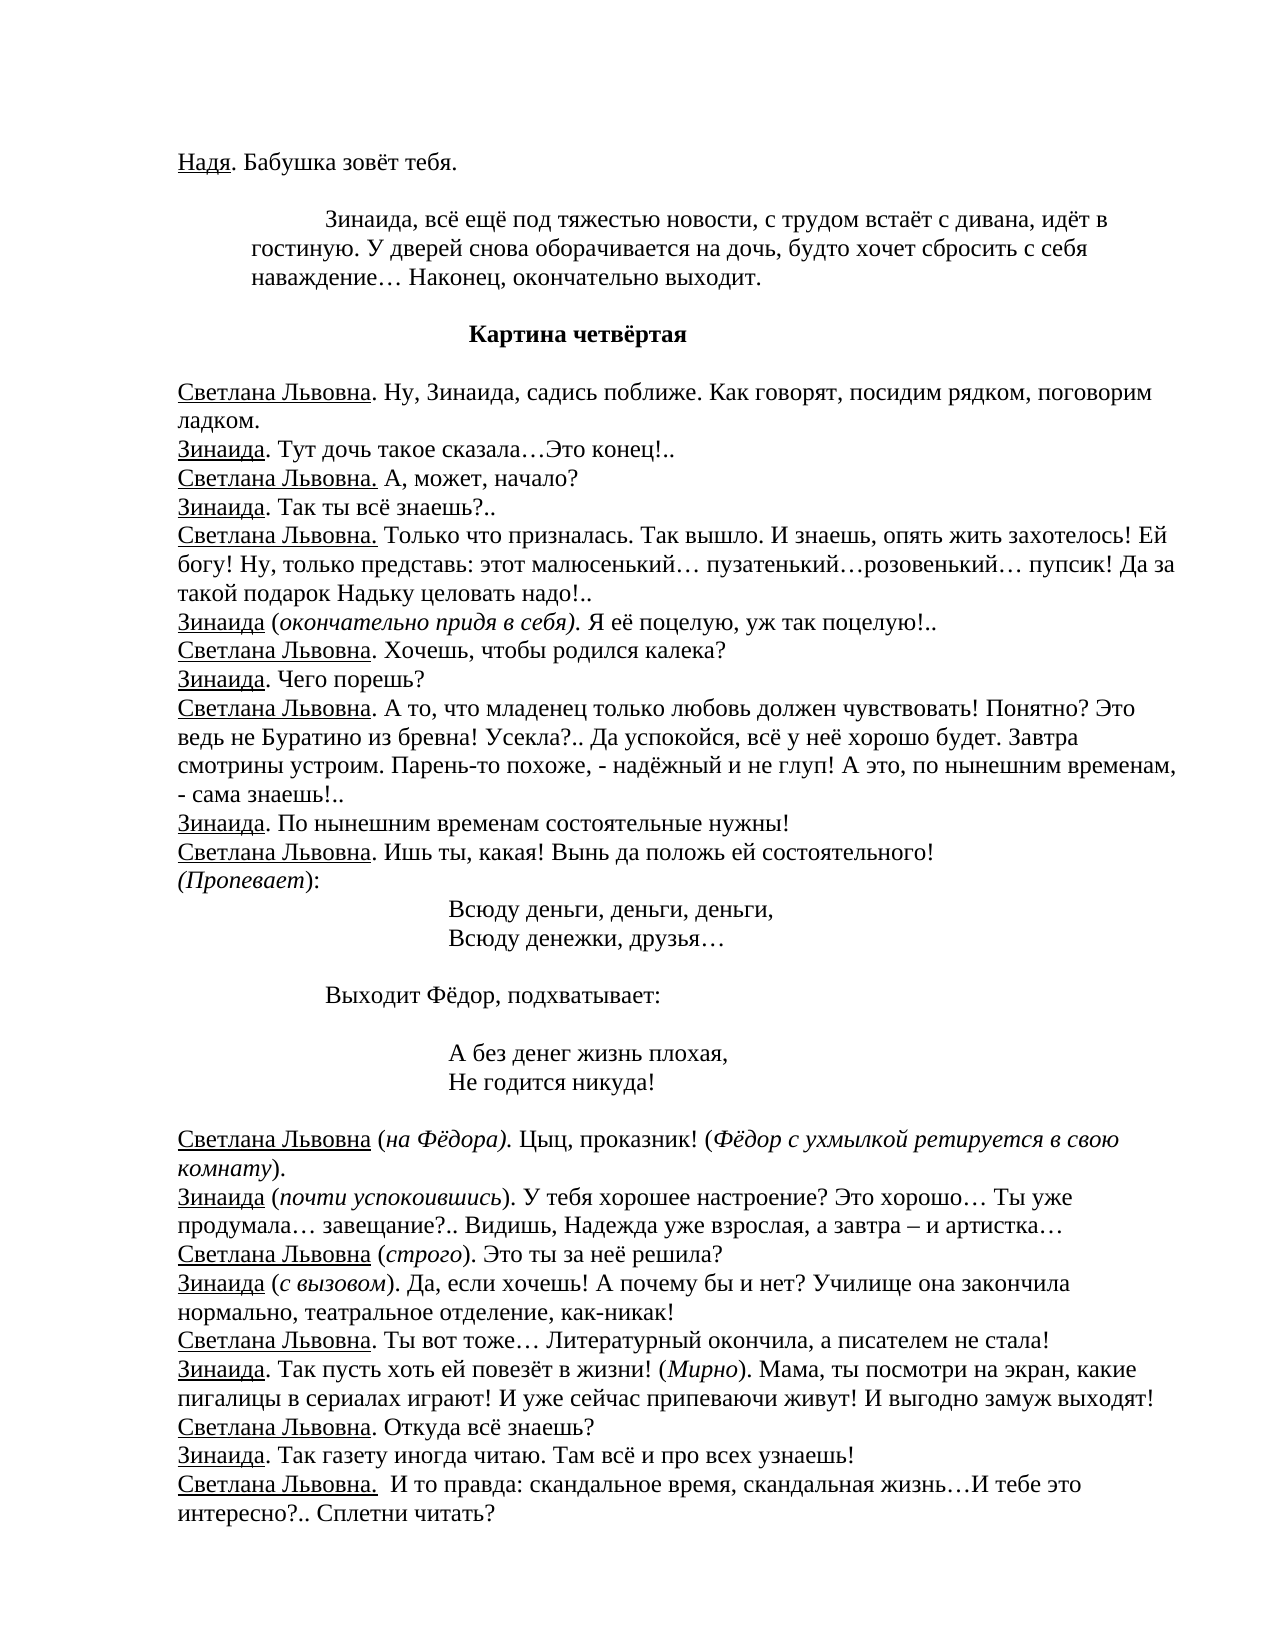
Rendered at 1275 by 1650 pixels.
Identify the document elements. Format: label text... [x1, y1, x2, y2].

text Выходит Фёдор, подхватывает: [251, 981, 1186, 1009]
text Зинаида (с вызовом). Да, если хочешь! А почему бы и нет? Училище она закончила нормально, театральное отделение, как-никак! [177, 1268, 1186, 1326]
text (Пропевает): [177, 866, 1186, 894]
text А без денег жизнь плохая, [177, 1038, 1186, 1067]
text Светлана Львовна. А, может, начало? [177, 463, 1186, 492]
text Картина четвёртая [251, 319, 1186, 348]
text Зинаида, всё ещё под тяжестью новости, с трудом встаёт с дивана, идёт в гостиную. У дверей снова оборачивается на дочь, будто хочет сбросить с себя наваждение… Наконец, окончательно выходит. [251, 204, 1186, 291]
text Зинаида. Так ты всё знаешь?.. [177, 492, 1186, 521]
text Надя. Бабушка зовёт тебя. [177, 147, 1186, 176]
text Светлана Львовна. Хочешь, чтобы родился калека? [177, 636, 1186, 664]
text Зинаида. Тут дочь такое сказала…Это конец!.. [177, 434, 1186, 463]
text Зинаида. Так газету иногда читаю. Там всё и про всех узнаешь! [177, 1441, 1186, 1469]
text Зинаида. Чего порешь? [177, 664, 1186, 693]
text Светлана Львовна. И то правда: скандальное время, скандальная жизнь…И тебе это интересно?.. Сплетни читать? [177, 1469, 1186, 1527]
text Светлана Львовна (на Фёдора). Цыц, проказник! (Фёдор с ухмылкой ретируется в свою комнату). [177, 1124, 1186, 1182]
text Зинаида (окончательно придя в себя). Я её поцелую, уж так поцелую!.. [177, 607, 1186, 636]
text Всюду денежки, друзья… [177, 923, 1186, 952]
text Светлана Львовна. Ну, Зинаида, садись поближе. Как говорят, посидим рядком, поговорим ладком. [177, 377, 1186, 434]
text Всюду деньги, деньги, деньги, [177, 894, 1186, 923]
text Зинаида. Так пусть хоть ей повезёт в жизни! (Мирно). Мама, ты посмотри на экран, какие пигалицы в сериалах играют! И уже сейчас припеваючи живут! И выгодно замуж выходят! [177, 1354, 1186, 1412]
text Светлана Львовна (строго). Это ты за неё решила? [177, 1239, 1186, 1268]
text Светлана Львовна. Ты вот тоже… Литературный окончила, а писателем не стала! [177, 1326, 1186, 1354]
text Не годится никуда! [177, 1067, 1186, 1096]
text Светлана Львовна. Только что призналась. Так вышло. И знаешь, опять жить захотелось! Ей богу! Ну, только представь: этот малюсенький… пузатенький…розовенький… пупсик! Да за такой подарок Надьку целовать надо!.. [177, 521, 1186, 607]
text Светлана Львовна. Откуда всё знаешь? [177, 1412, 1186, 1441]
text Зинаида (почти успокоившись). У тебя хорошее настроение? Это хорошо… Ты уже продумала… завещание?.. Видишь, Надежда уже взрослая, а завтра – и артистка… [177, 1182, 1186, 1239]
text Светлана Львовна. А то, что младенец только любовь должен чувствовать! Понятно? Это ведь не Буратино из бревна! Усекла?.. Да успокойся, всё у неё хорошо будет. Завтра смотрины устроим. Парень-то похоже, - надёжный и не глуп! А это, по нынешним временам, - сама знаешь!.. [177, 693, 1186, 808]
text Светлана Львовна. Ишь ты, какая! Вынь да положь ей состоятельного! [177, 837, 1186, 866]
text Зинаида. По нынешним временам состоятельные нужны! [177, 808, 1186, 837]
